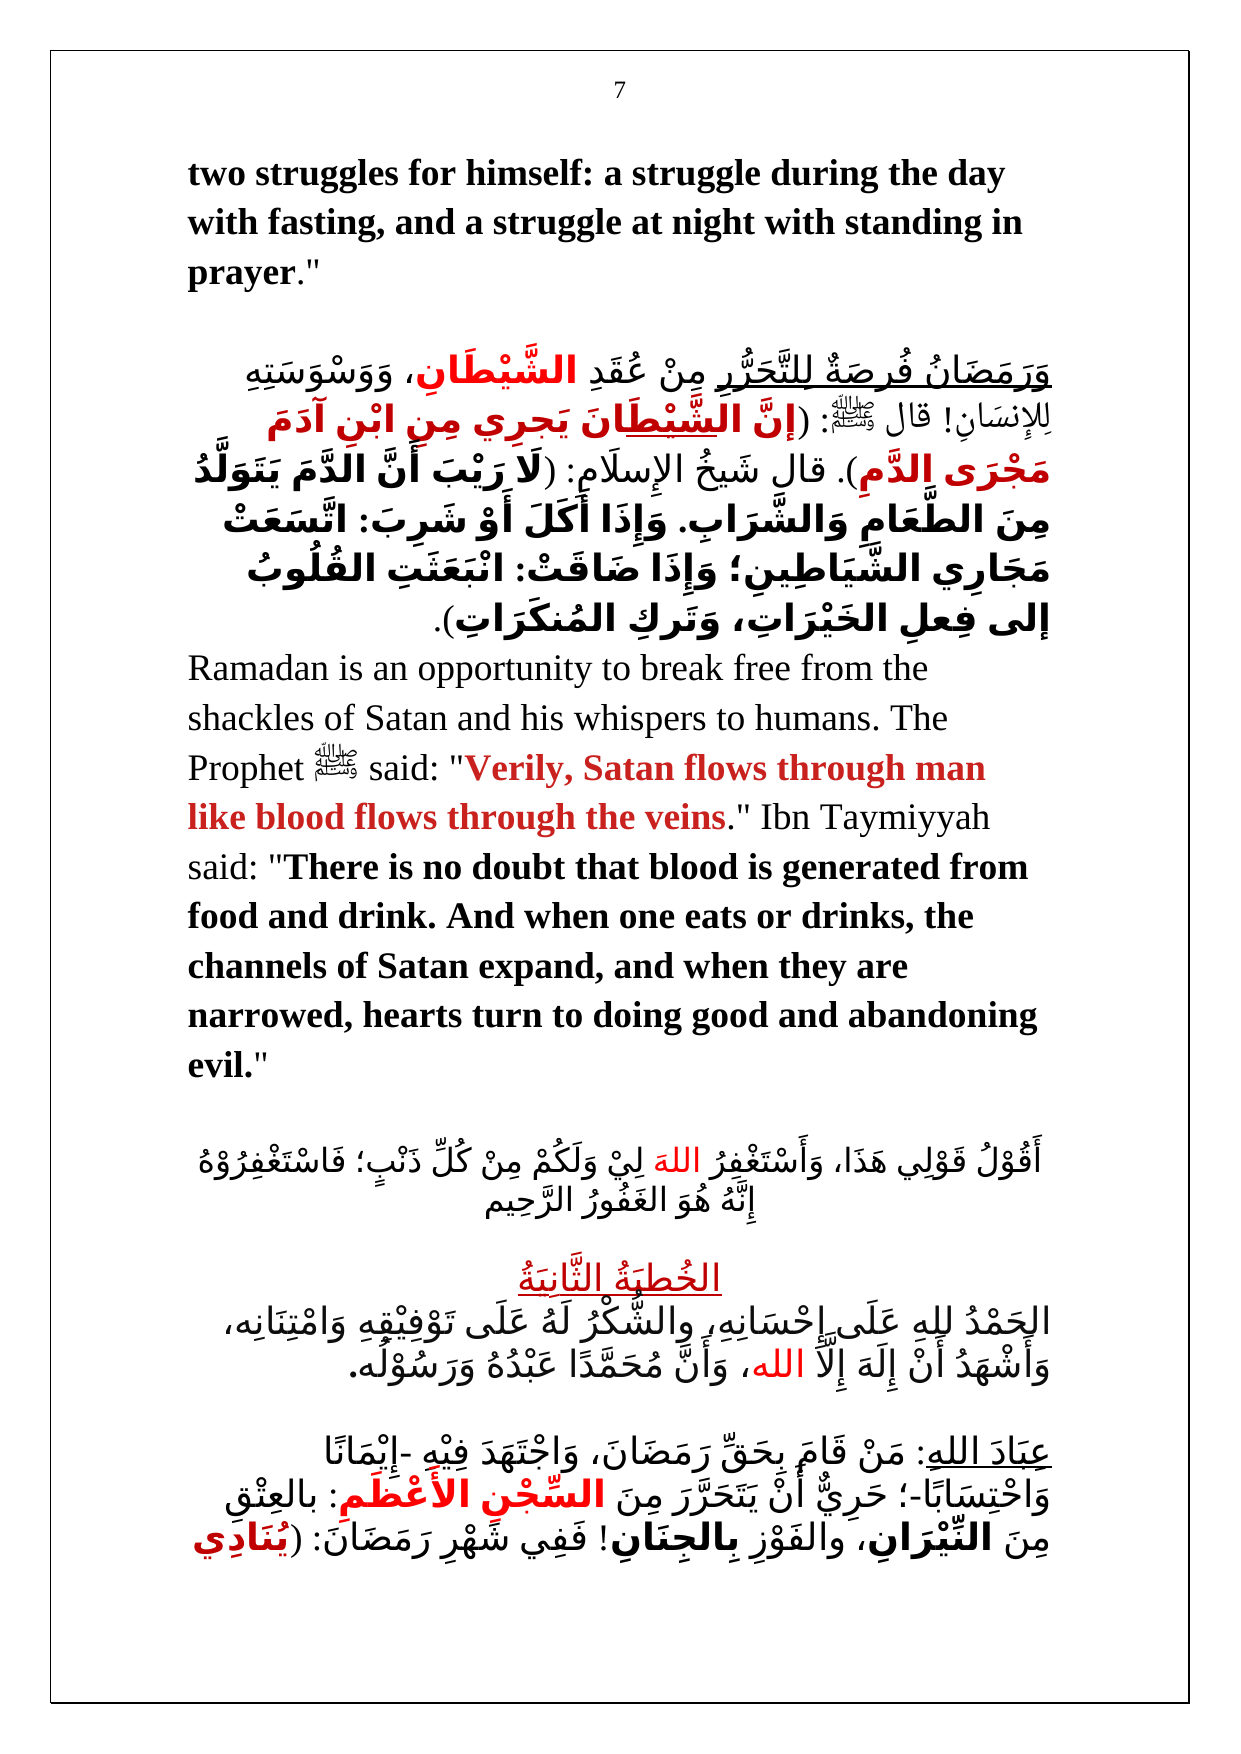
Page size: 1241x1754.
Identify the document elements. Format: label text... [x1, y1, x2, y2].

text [187, 150, 1052, 292]
text وَرَمَضَانُ فُرصَةٌ لِلتَّحَرُّرِ مِنْ عُقَدِ الشَّيْطَانِ، وَوَسْوَسَتِهِ لِلإِنسَانِ! قال ﷺ: (إنَّ الشَّيْطَانَ يَجرِي مِنِ ابْنِ آدَمَ مَجْرَى الدَّمِ). قال شَيخُ الإِسلَامِ: (لَا رَيْبَ أَنَّ الدَّمَ يَتَوَلَّدُ مِنَ الطَّعَامِ وَالشَّرَابِ. وَإِذَا أَكَلَ أَوْ شَرِبَ: اتَّسَعَتْ مَجَارِي الشَّيَاطِينِ؛ وَإِذَا ضَاقَتْ: انْبَعَثَتِ القُلُوبُ إلى فِعلِ الخَيْرَاتِ، وَتَركِ المُنكَرَاتِ). [187, 348, 1052, 639]
text أَقُوْلُ قَوْلِي هَذَا، وَأَسْتَغْفِرُ اللهَ لِيْ وَلَكُمْ مِنْ كُلِّ ذَنْبٍ؛ فَاسْتَغْفِرُوْهُ إِنَّهُ هُوَ الغَفُورُ الرَّحِيم [187, 1142, 1052, 1218]
text Ramadan is an opportunity to break free from the shackles of Satan and his whispers to humans. The Prophet ﷺ said: "Verily, Satan flows through man like blood flows through the veins." Ibn Taymiyyah said: "There is no doubt that blood is generated from food and drink. And when one eats or drinks, the channels of Satan expand, and when they are narrowed, hearts turn to doing good and abandoning evil." [187, 646, 1052, 1086]
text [187, 1429, 1052, 1558]
text الخُطبَةُ الثَّانِيَةُ [187, 1257, 1052, 1300]
text الحَمْدُ للهِ عَلَى إِحْسَانِهِ، والشُّكْرُ لَهُ عَلَى تَوْفِيْقِهِ وَامْتِنَانِه، وَأَشْهَدُ أَنْ إِلَهَ إِلَّا الله، وَأَنَّ مُحَمَّدًا عَبْدُهُ وَرَسُوْلُه. [187, 1300, 1052, 1386]
